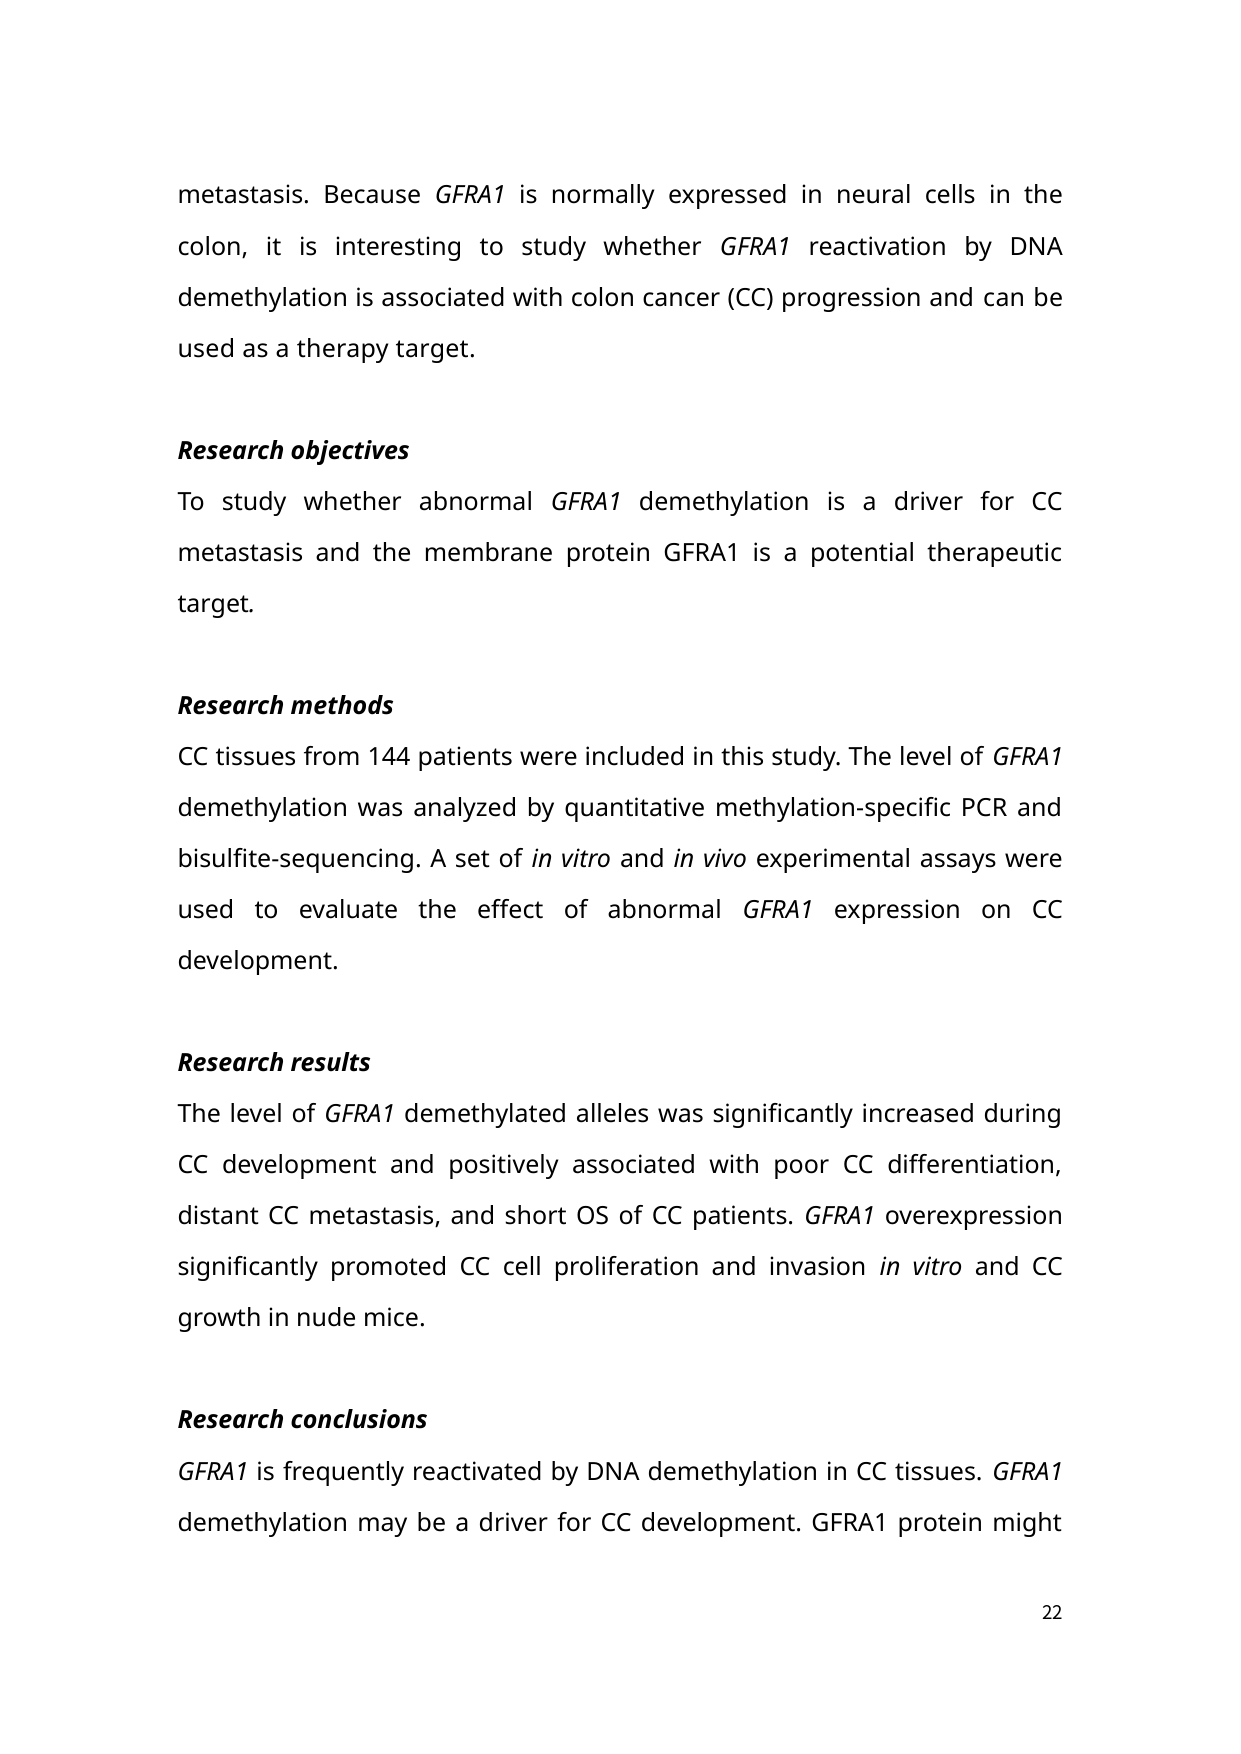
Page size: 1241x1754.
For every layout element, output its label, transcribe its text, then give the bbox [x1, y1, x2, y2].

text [177, 1453, 1063, 1538]
text Research conclusions [177, 1402, 1063, 1436]
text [177, 177, 1063, 364]
text Research results [177, 1045, 1063, 1079]
text Research objectives [177, 432, 1063, 466]
text The level of GFRA1 demethylated alleles was significantly increased during CC development and positively associated with poor CC differentiation, distant CC metastasis, and short OS of CC patients. GFRA1 overexpression significantly promoted CC cell proliferation and invasion in vitro and CC growth in nude mice. [177, 1096, 1063, 1334]
text To study whether abnormal GFRA1 demethylation is a driver for CC metastasis and the membrane protein GFRA1 is a potential therapeutic target. [177, 483, 1063, 619]
text Research methods [177, 688, 1063, 722]
text CC tissues from 144 patients were included in this study. The level of GFRA1 demethylation was analyzed by quantitative methylation-specific PCR and bisulfite-sequencing. A set of in vitro and in vivo experimental assays were used to evaluate the effect of abnormal GFRA1 expression on CC development. [177, 739, 1063, 977]
